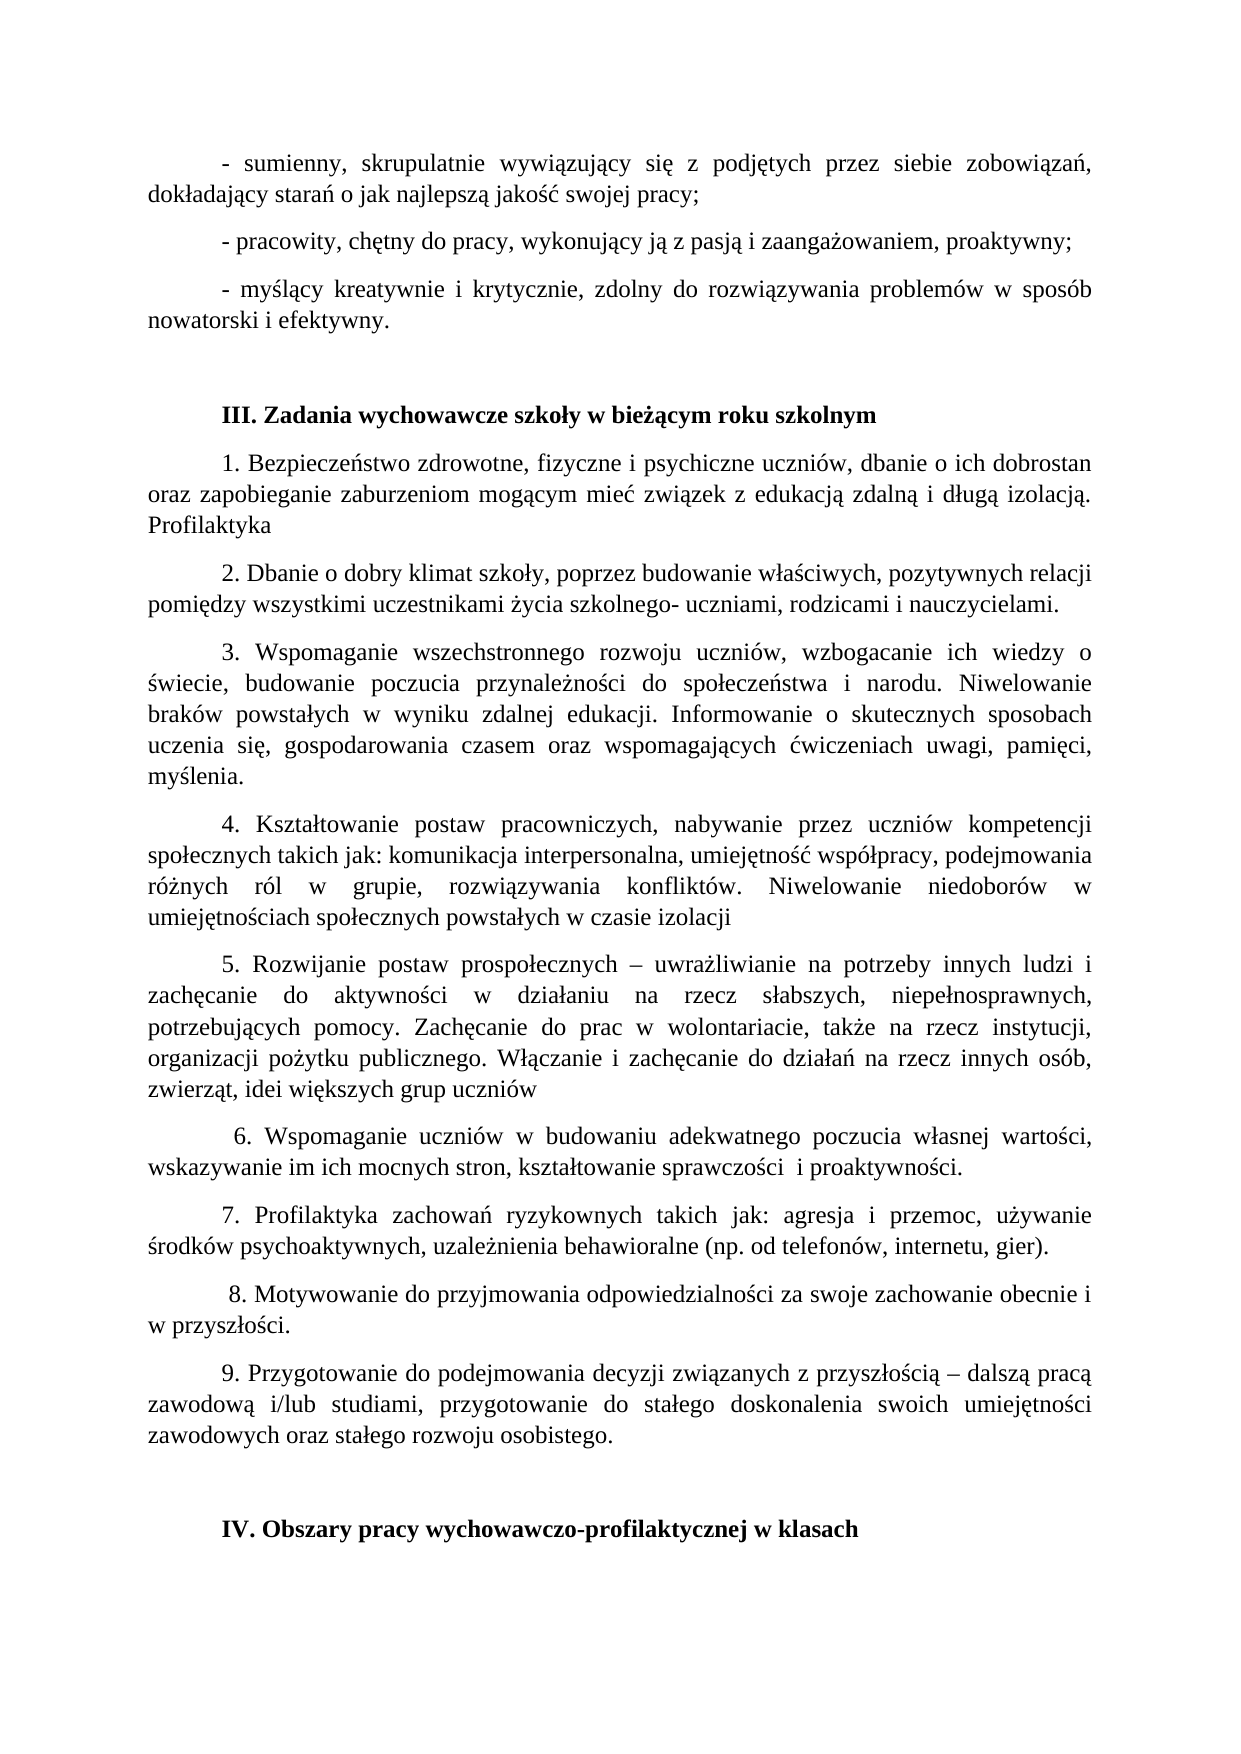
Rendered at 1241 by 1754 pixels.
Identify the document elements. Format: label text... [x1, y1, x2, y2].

text - sumienny, skrupulatnie wywiązujący się z podjętych przez siebie zobowiązań, dokładający starań o jak najlepszą jakość swojej pracy; [148, 148, 1093, 207]
text 2. Dbanie o dobry klimat szkoły, poprzez budowanie właściwych, pozytywnych relacji pomiędzy wszystkimi uczestnikami życia szkolnego- uczniami, rodzicami i nauczycielami. [148, 558, 1093, 618]
text III. Zadania wychowawcze szkoły w bieżącym roku szkolnym [148, 401, 1093, 429]
text 8. Motywowanie do przyjmowania odpowiedzialności za swoje zachowanie obecnie i w przyszłości. [148, 1279, 1093, 1339]
text IV. Obszary pracy wychowawczo-profilaktycznej w klasach [148, 1514, 1093, 1543]
text 5. Rozwijanie postaw prospołecznych – uwrażliwianie na potrzeby innych ludzi i zachęcanie do aktywności w działaniu na rzecz słabszych, niepełnosprawnych, potrzebujących pomocy. Zachęcanie do prac w wolontariacie, także na rzecz instytucji, organizacji pożytku publicznego. Włączanie i zachęcanie do działań na rzecz innych osób, zwierząt, idei większych grup uczniów [148, 949, 1093, 1102]
text 7. Profilaktyka zachowań ryzykownych takich jak: agresja i przemoc, używanie środków psychoaktywnych, uzależnienia behawioralne (np. od telefonów, internetu, gier). [148, 1200, 1093, 1260]
text - pracowity, chętny do pracy, wykonujący ją z pasją i zaangażowaniem, proaktywny; [148, 226, 1093, 255]
text 3. Wspomaganie wszechstronnego rozwoju uczniów, wzbogacanie ich wiedzy o świecie, budowanie poczucia przynależności do społeczeństwa i narodu. Niwelowanie braków powstałych w wyniku zdalnej edukacji. Informowanie o skutecznych sposobach uczenia się, gospodarowania czasem oraz wspomagających ćwiczeniach uwagi, pamięci, myślenia. [148, 637, 1093, 790]
text 6. Wspomaganie uczniów w budowaniu adekwatnego poczucia własnej wartości, wskazywanie im ich mocnych stron, kształtowanie sprawczości i proaktywności. [148, 1121, 1093, 1181]
text - myślący kreatywnie i krytycznie, zdolny do rozwiązywania problemów w sposób nowatorski i efektywny. [148, 274, 1093, 334]
text 4. Kształtowanie postaw pracowniczych, nabywanie przez uczniów kompetencji społecznych takich jak: komunikacja interpersonalna, umiejętność współpracy, podejmowania różnych ról w grupie, rozwiązywania konfliktów. Niwelowanie niedoborów w umiejętnościach społecznych powstałych w czasie izolacji [148, 809, 1093, 931]
text 9. Przygotowanie do podejmowania decyzji związanych z przyszłością – dalszą pracą zawodową i/lub studiami, przygotowanie do stałego doskonalenia swoich umiejętności zawodowych oraz stałego rozwoju osobistego. [148, 1358, 1093, 1448]
text 1. Bezpieczeństwo zdrowotne, fizyczne i psychiczne uczniów, dbanie o ich dobrostan oraz zapobieganie zaburzeniom mogącym mieć związek z edukacją zdalną i długą izolacją. Profilaktyka [148, 448, 1093, 539]
